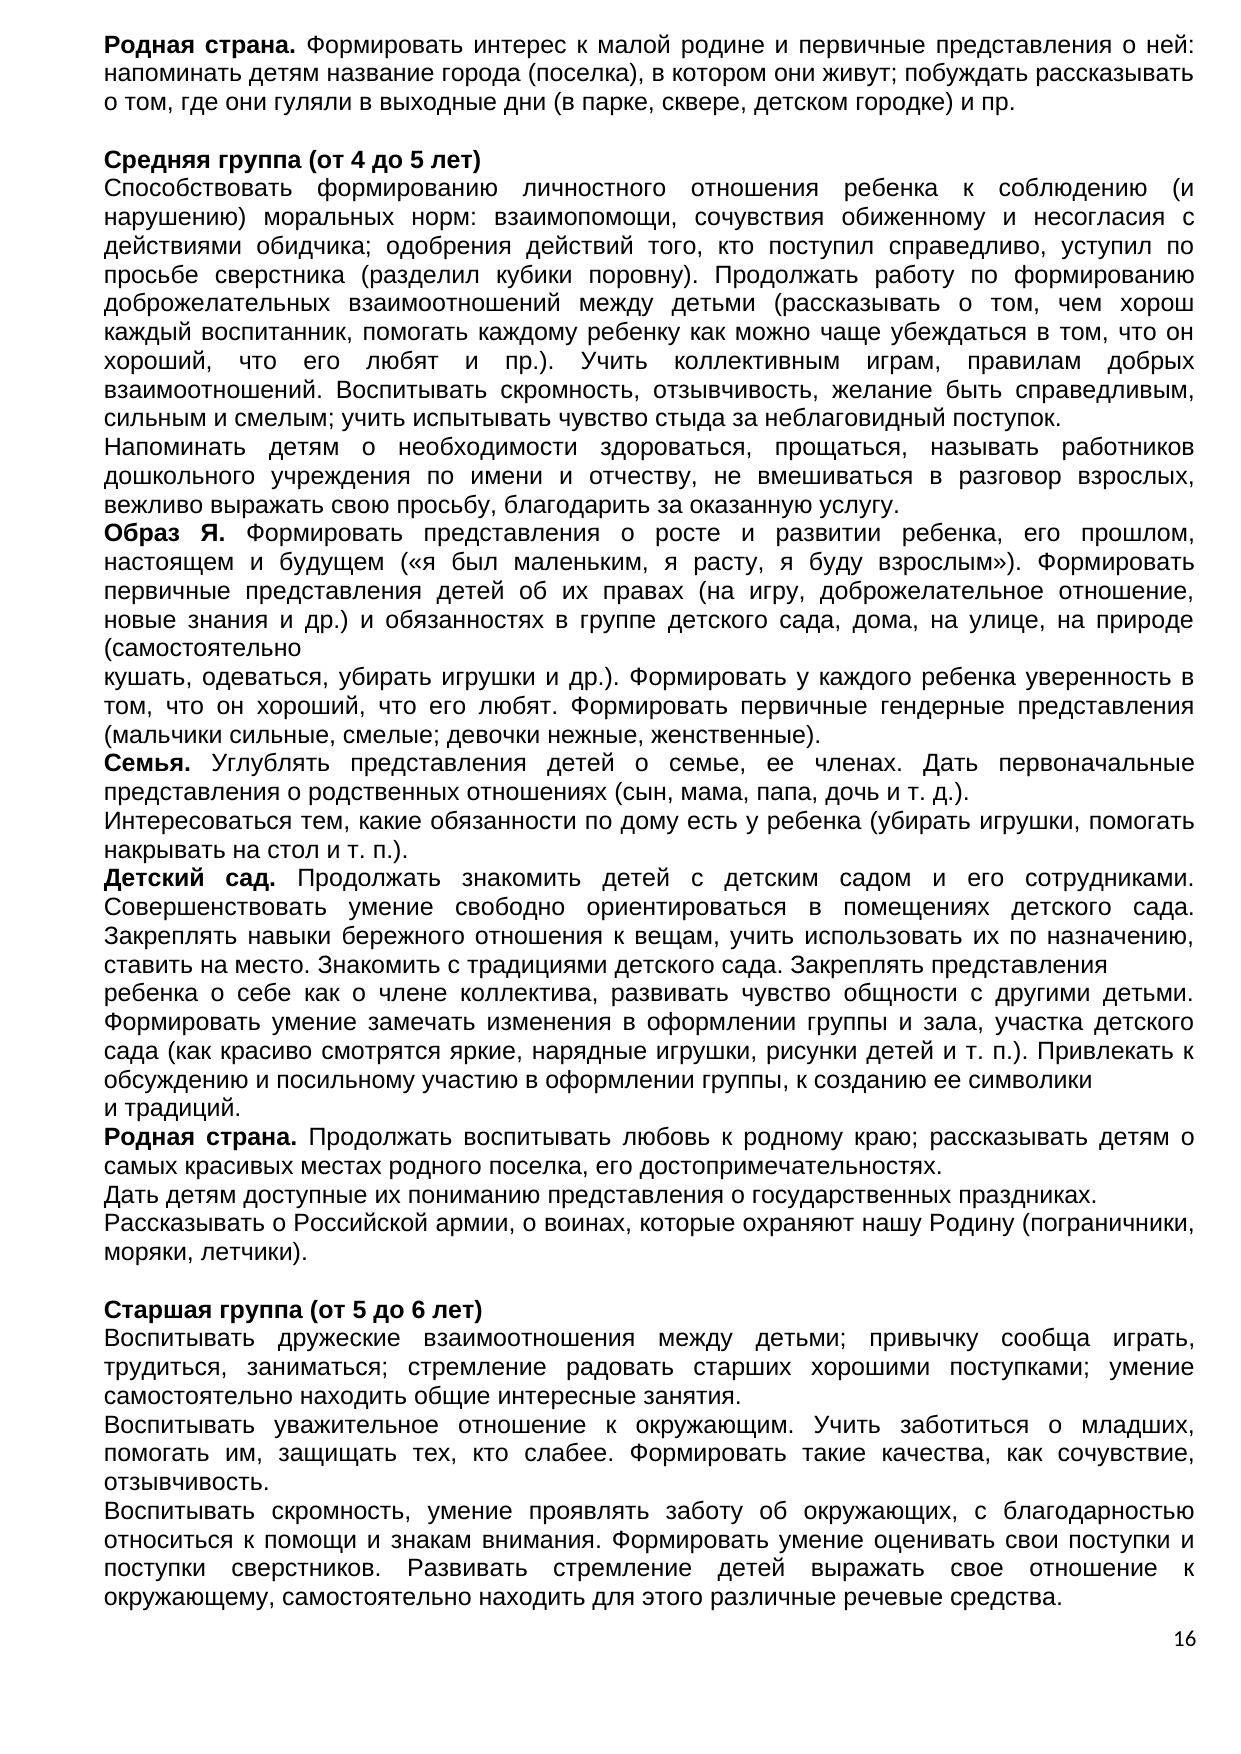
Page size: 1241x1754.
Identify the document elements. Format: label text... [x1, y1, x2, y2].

text Родная страна. Продолжать воспитывать любовь к родному краю; рассказывать детям о самых красивых местах родного поселка, его достопримечательностях. [103, 1122, 1196, 1179]
text Рассказывать о Российской армии, о воинах, которые охраняют нашу Родину (пограничники, моряки, летчики). [103, 1208, 1196, 1266]
text Средняя группа (от 4 до 5 лет) [103, 144, 1196, 173]
text и традиций. [103, 1093, 1196, 1122]
text Семья. Углублять представления детей о семье, ее членах. Дать первоначальные представления о родственных отношениях (сын, мама, папа, дочь и т. д.). [103, 748, 1196, 806]
text Воспитывать уважительное отношение к окружающим. Учить заботиться о младших, помогать им, защищать тех, кто слабее. Формировать такие качества, как сочувствие, отзывчивость. [103, 1409, 1196, 1496]
text Способствовать формированию личностного отношения ребенка к соблюдению (и нарушению) моральных норм: взаимопомощи, сочувствия обиженному и несогласия с действиями обидчика; одобрения действий того, кто поступил справедливо, уступил по просьбе сверстника (разделил кубики поровну). Продолжать работу по формированию доброжелательных взаимоотношений между детьми (рассказывать о том, чем хорош каждый воспитанник, помогать каждому ребенку как можно чаще убеждаться в том, что он хороший, что его любят и пр.). Учить коллективным играм, правилам добрых взаимоотношений. Воспитывать скромность, отзывчивость, желание быть справедливым, сильным и смелым; учить испытывать чувство стыда за неблаговидный поступок. [103, 173, 1196, 432]
text ребенка о себе как о члене коллектива, развивать чувство общности с другими детьми. Формировать умение замечать изменения в оформлении группы и зала, участка детского сада (как красиво смотрятся яркие, нарядные игрушки, рисунки детей и т. п.). Привлекать к обсуждению и посильному участию в оформлении группы, к созданию ее символики [103, 978, 1196, 1093]
text Напоминать детям о необходимости здороваться, прощаться, называть работников дошкольного учреждения по имени и отчеству, не вмешиваться в разговор взрослых, вежливо выражать свою просьбу, благодарить за оказанную услугу. [103, 432, 1196, 518]
text кушать, одеваться, убирать игрушки и др.). Формировать у каждого ребенка уверенность в том, что он хороший, что его любят. Формировать первичные гендерные представления (мальчики сильные, смелые; девочки нежные, женственные). [103, 662, 1196, 748]
text Образ Я. Формировать представления о росте и развитии ребенка, его прошлом, настоящем и будущем («я был маленьким, я расту, я буду взрослым»). Формировать первичные представления детей об их правах (на игру, доброжелательное отношение, новые знания и др.) и обязанностях в группе детского сада, дома, на улице, на природе (самостоятельно [103, 518, 1196, 662]
text Воспитывать скромность, умение проявлять заботу об окружающих, с благодарностью относиться к помощи и знакам внимания. Формировать умение оценивать свои поступки и поступки сверстников. Развивать стремление детей выражать свое отношение к окружающему, самостоятельно находить для этого различные речевые средства. [103, 1496, 1196, 1611]
text Дать детям доступные их пониманию представления о государственных праздниках. [103, 1179, 1196, 1208]
text Родная страна. Формировать интерес к малой родине и первичные представления о ней: напоминать детям название города (поселка), в котором они живут; побуждать рассказывать о том, где они гуляли в выходные дни (в парке, сквере, детском городке) и пр. [103, 29, 1196, 116]
text Воспитывать дружеские взаимоотношения между детьми; привычку сообща играть, трудиться, заниматься; стремление радовать старших хорошими поступками; умение самостоятельно находить общие интересные занятия. [103, 1323, 1196, 1409]
text Интересоваться тем, какие обязанности по дому есть у ребенка (убирать игрушки, помогать накрывать на стол и т. п.). [103, 806, 1196, 863]
text Старшая группа (от 5 до 6 лет) [103, 1294, 1196, 1323]
text Детский сад. Продолжать знакомить детей с детским садом и его сотрудниками. Совершенствовать умение свободно ориентироваться в помещениях детского сада. Закреплять навыки бережного отношения к вещам, учить использовать их по назначению, ставить на место. Знакомить с традициями детского сада. Закреплять представления [103, 863, 1196, 978]
